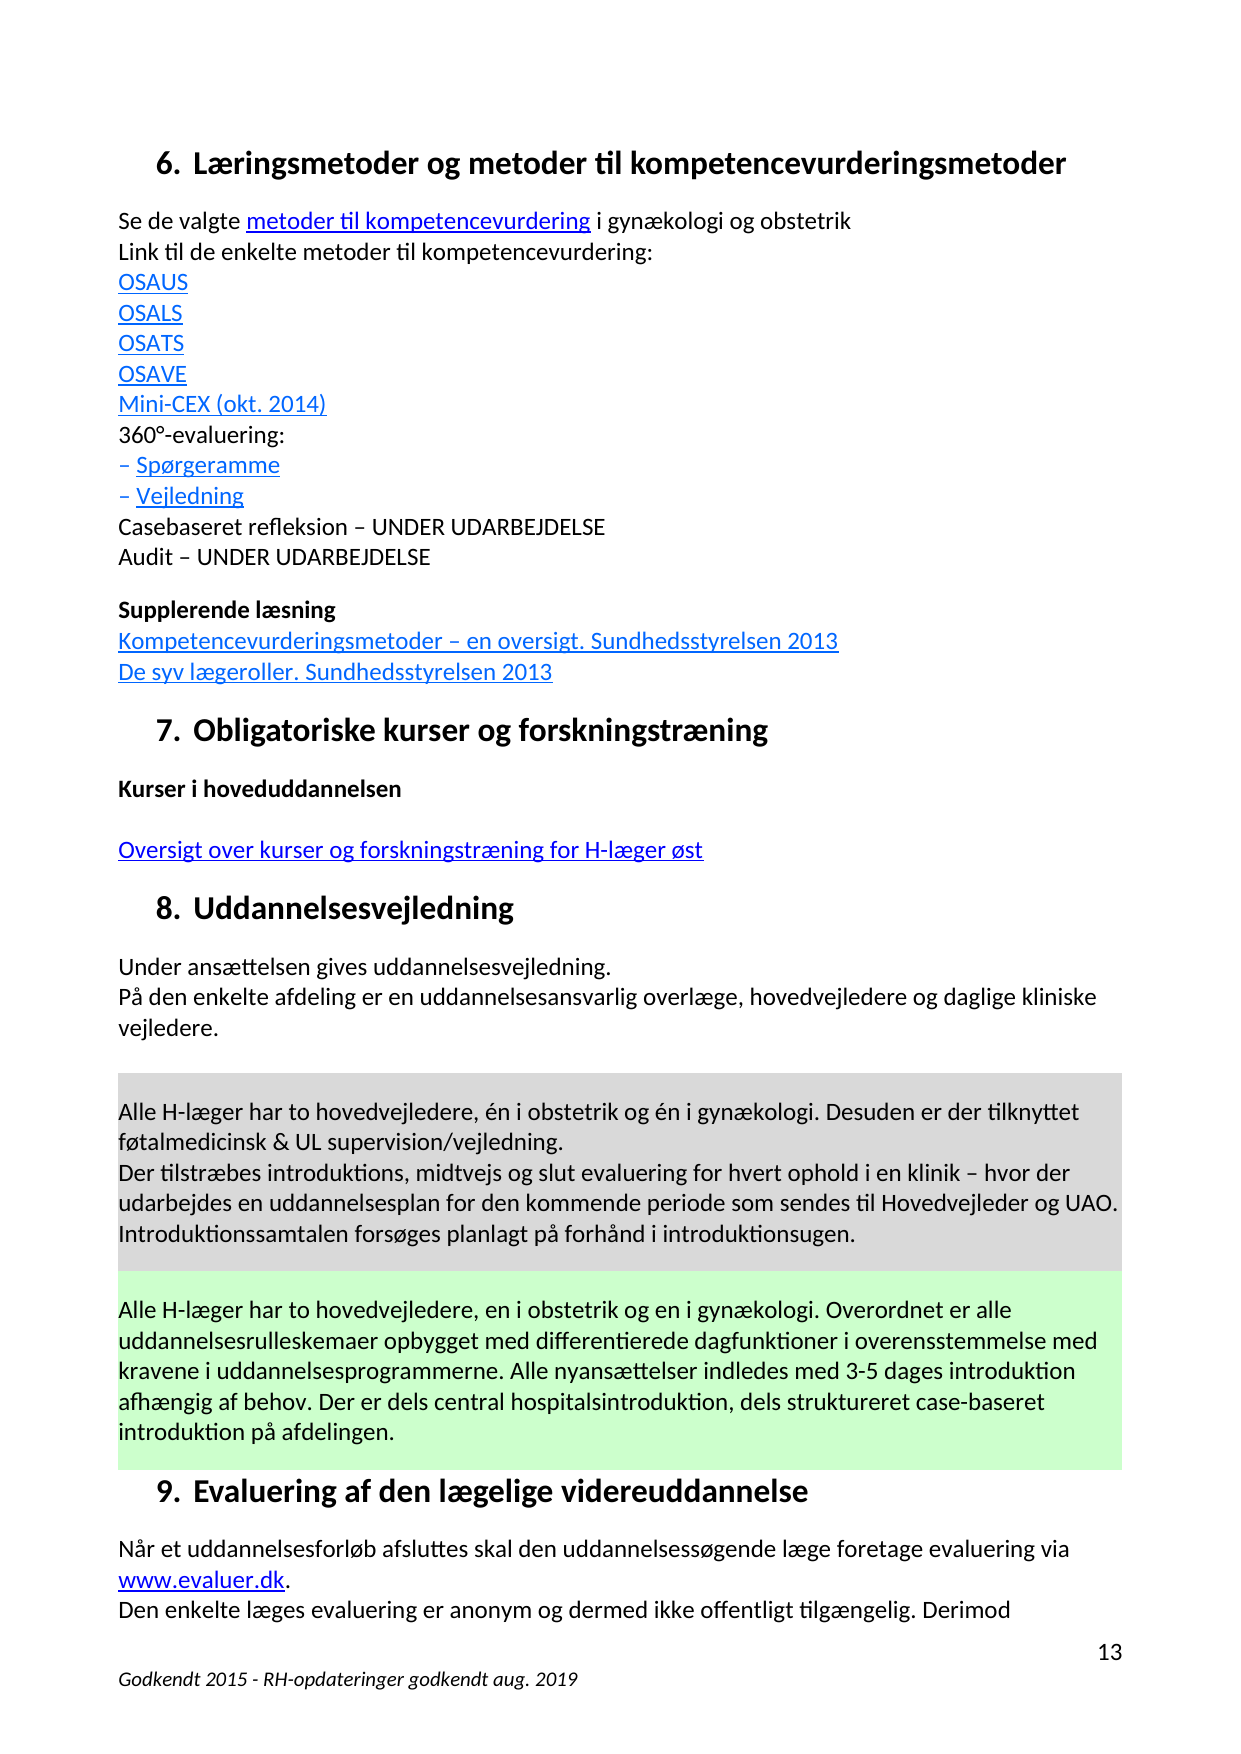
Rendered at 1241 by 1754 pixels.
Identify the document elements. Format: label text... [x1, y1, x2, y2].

text Der tilstræbes introduktions, midtvejs og slut evaluering for hvert ophold i en klinik – hvor der udarbejdes en uddannelsesplan for den kommende periode som sendes til Hovedvejleder og UAO. Introduktionssamtalen forsøges planlagt på forhånd i introduktionsugen. [118, 1157, 1122, 1248]
text Alle H-læger har to hovedvejledere, en i obstetrik og en i gynækologi. Overordnet er alle uddannelsesrulleskemaer opbygget med differentierede dagfunktioner i overensstemmelse med kravene i uddannelsesprogrammerne. Alle nyansættelser indledes med 3-5 dages introduktion afhængig af behov. Der er dels central hospitalsintroduktion, dels struktureret case-baseret introduktion på afdelingen. [118, 1294, 1122, 1447]
list Obligatoriske kurser og forskningstræning [156, 709, 1122, 750]
text Link til de enkelte metoder til kompetencevurdering: [118, 236, 1122, 266]
text 360°-evaluering: – Spørgeramme – Vejledning [118, 419, 1122, 511]
text Casebaseret refleksion – UNDER UDARBEJDELSE [118, 511, 1122, 541]
text Når et uddannelsesforløb afsluttes skal den uddannelsessøgende læge foretage evaluering via www.evaluer.dk. [118, 1533, 1122, 1594]
text Kurser i hoveduddannelsen [118, 773, 1122, 803]
text Alle H-læger har to hovedvejledere, én i obstetrik og én i gynækologi. Desuden er der tilknyttet føtalmedicinsk & UL supervision/vejledning. [118, 1096, 1122, 1157]
text Oversigt over kurser og forskningstræning for H-læger øst [118, 834, 1122, 864]
list Læringsmetoder og metoder til kompetencevurderingsmetoder [156, 142, 1122, 182]
list Evaluering af den lægelige videreuddannelse [156, 1470, 1122, 1511]
text Under ansættelsen gives uddannelsesvejledning. [118, 951, 1122, 981]
list Uddannelsesvejledning [156, 887, 1122, 928]
text Supplerende læsning Kompetencevurderingsmetoder – en oversigt. Sundhedsstyrelsen 2013 De syv lægeroller. Sundhedsstyrelsen 2013 [118, 594, 1122, 686]
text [118, 1594, 1122, 1625]
text Mini-CEX (okt. 2014) [118, 388, 1122, 419]
text På den enkelte afdeling er en uddannelsesansvarlig overlæge, hovedvejledere og daglige kliniske vejledere. [118, 981, 1122, 1042]
text Se de valgte metoder til kompetencevurdering i gynækologi og obstetrik [118, 205, 1122, 236]
text OSAUS OSALS OSATS OSAVE [118, 266, 1122, 388]
text Audit – UNDER UDARBEJDELSE [118, 541, 1122, 572]
